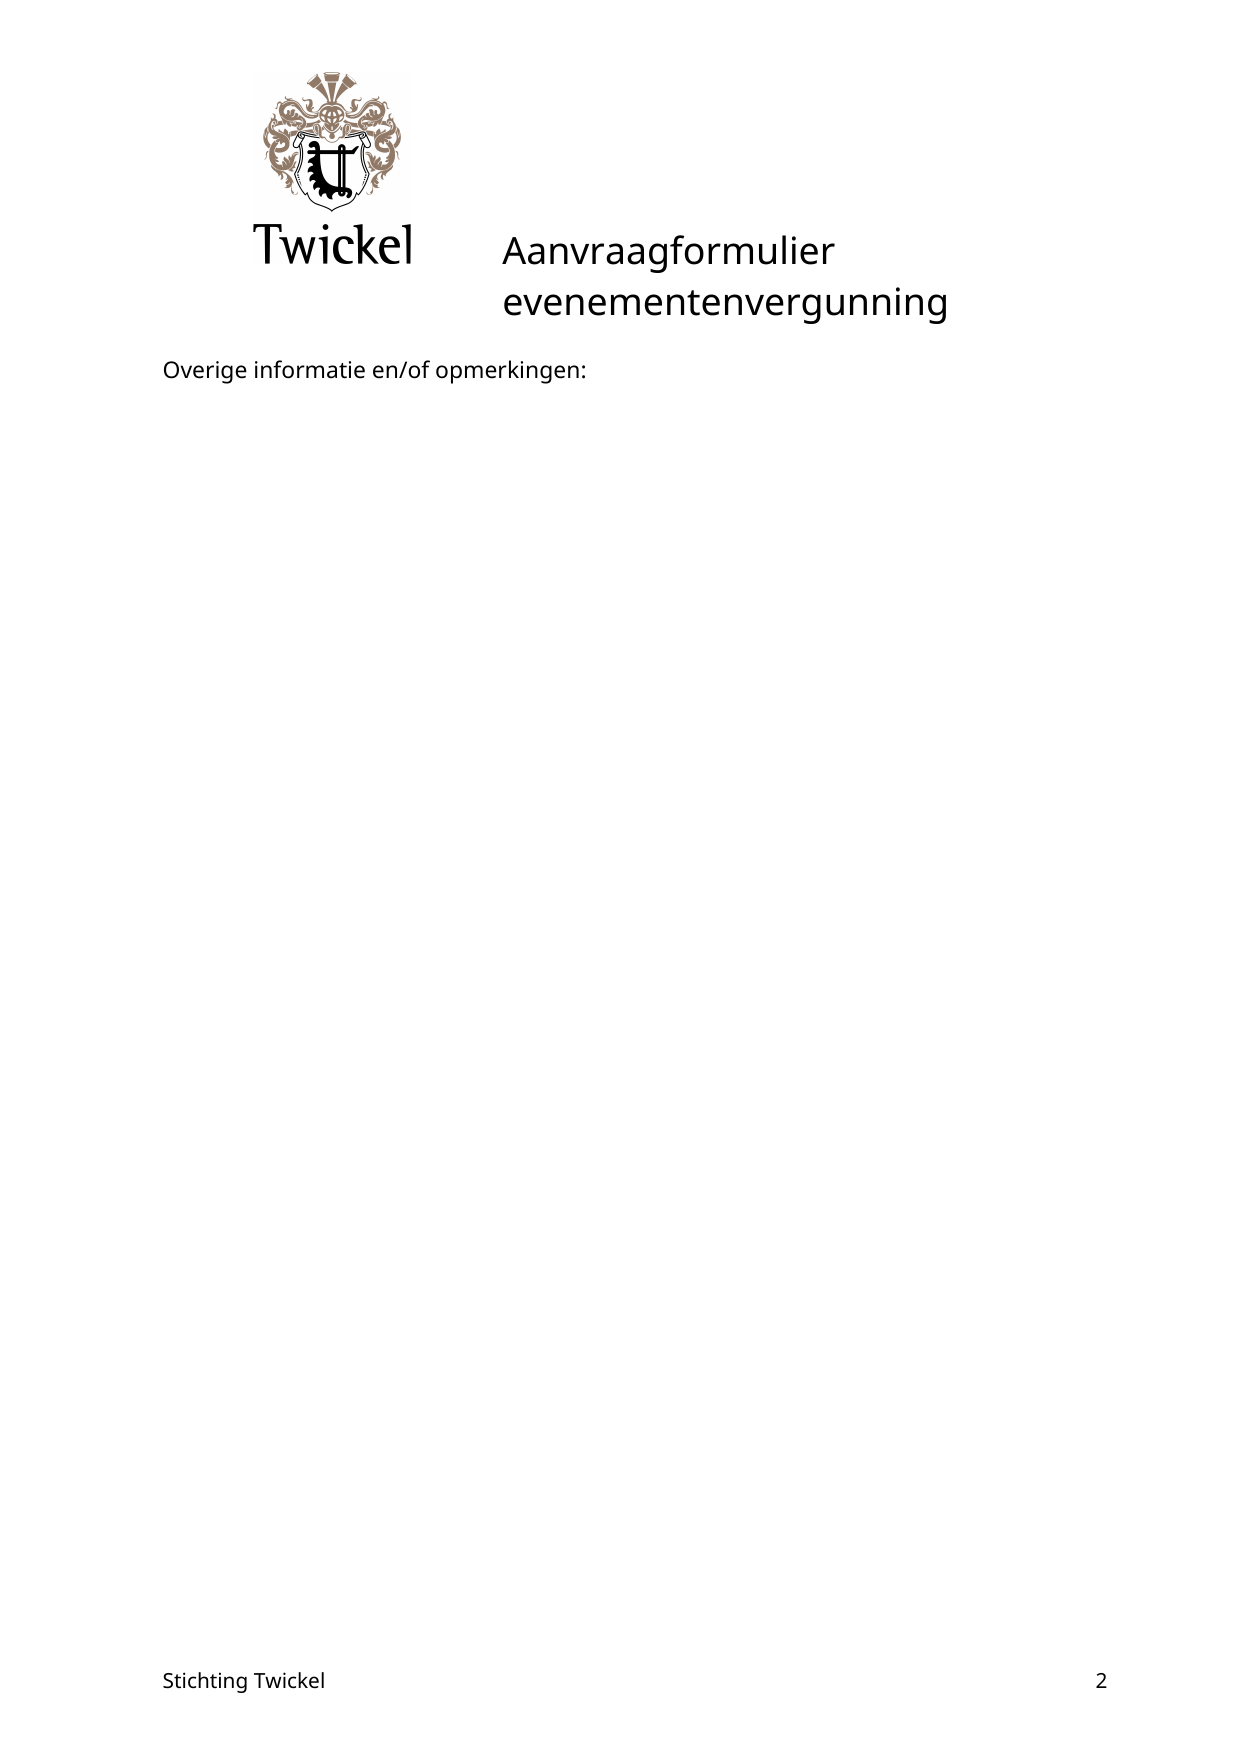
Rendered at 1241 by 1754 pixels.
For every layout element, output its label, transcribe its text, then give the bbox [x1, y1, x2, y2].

text Overige informatie en/of opmerkingen: [162, 354, 1107, 386]
picture [253, 72, 411, 264]
